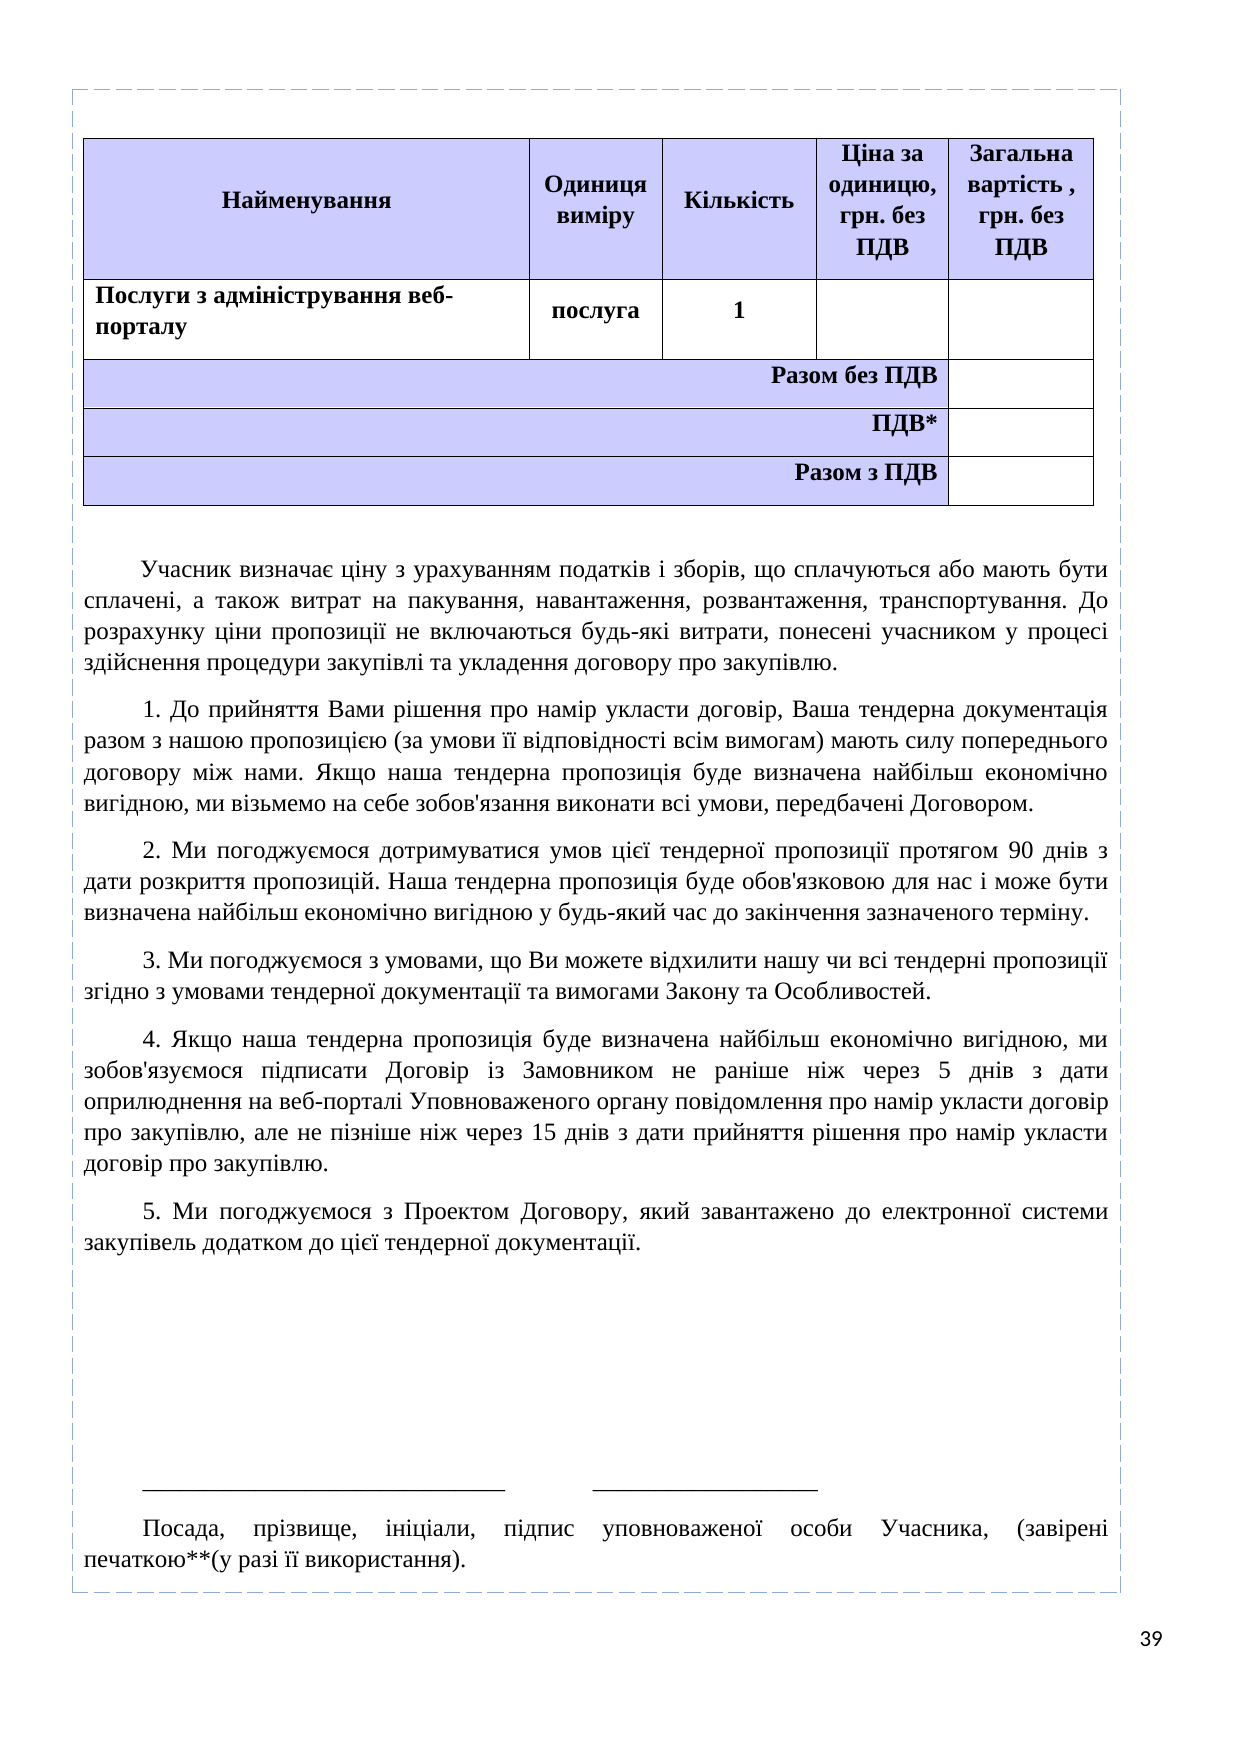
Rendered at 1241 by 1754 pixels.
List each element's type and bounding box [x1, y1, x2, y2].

table_header [72, 89, 1121, 1592]
